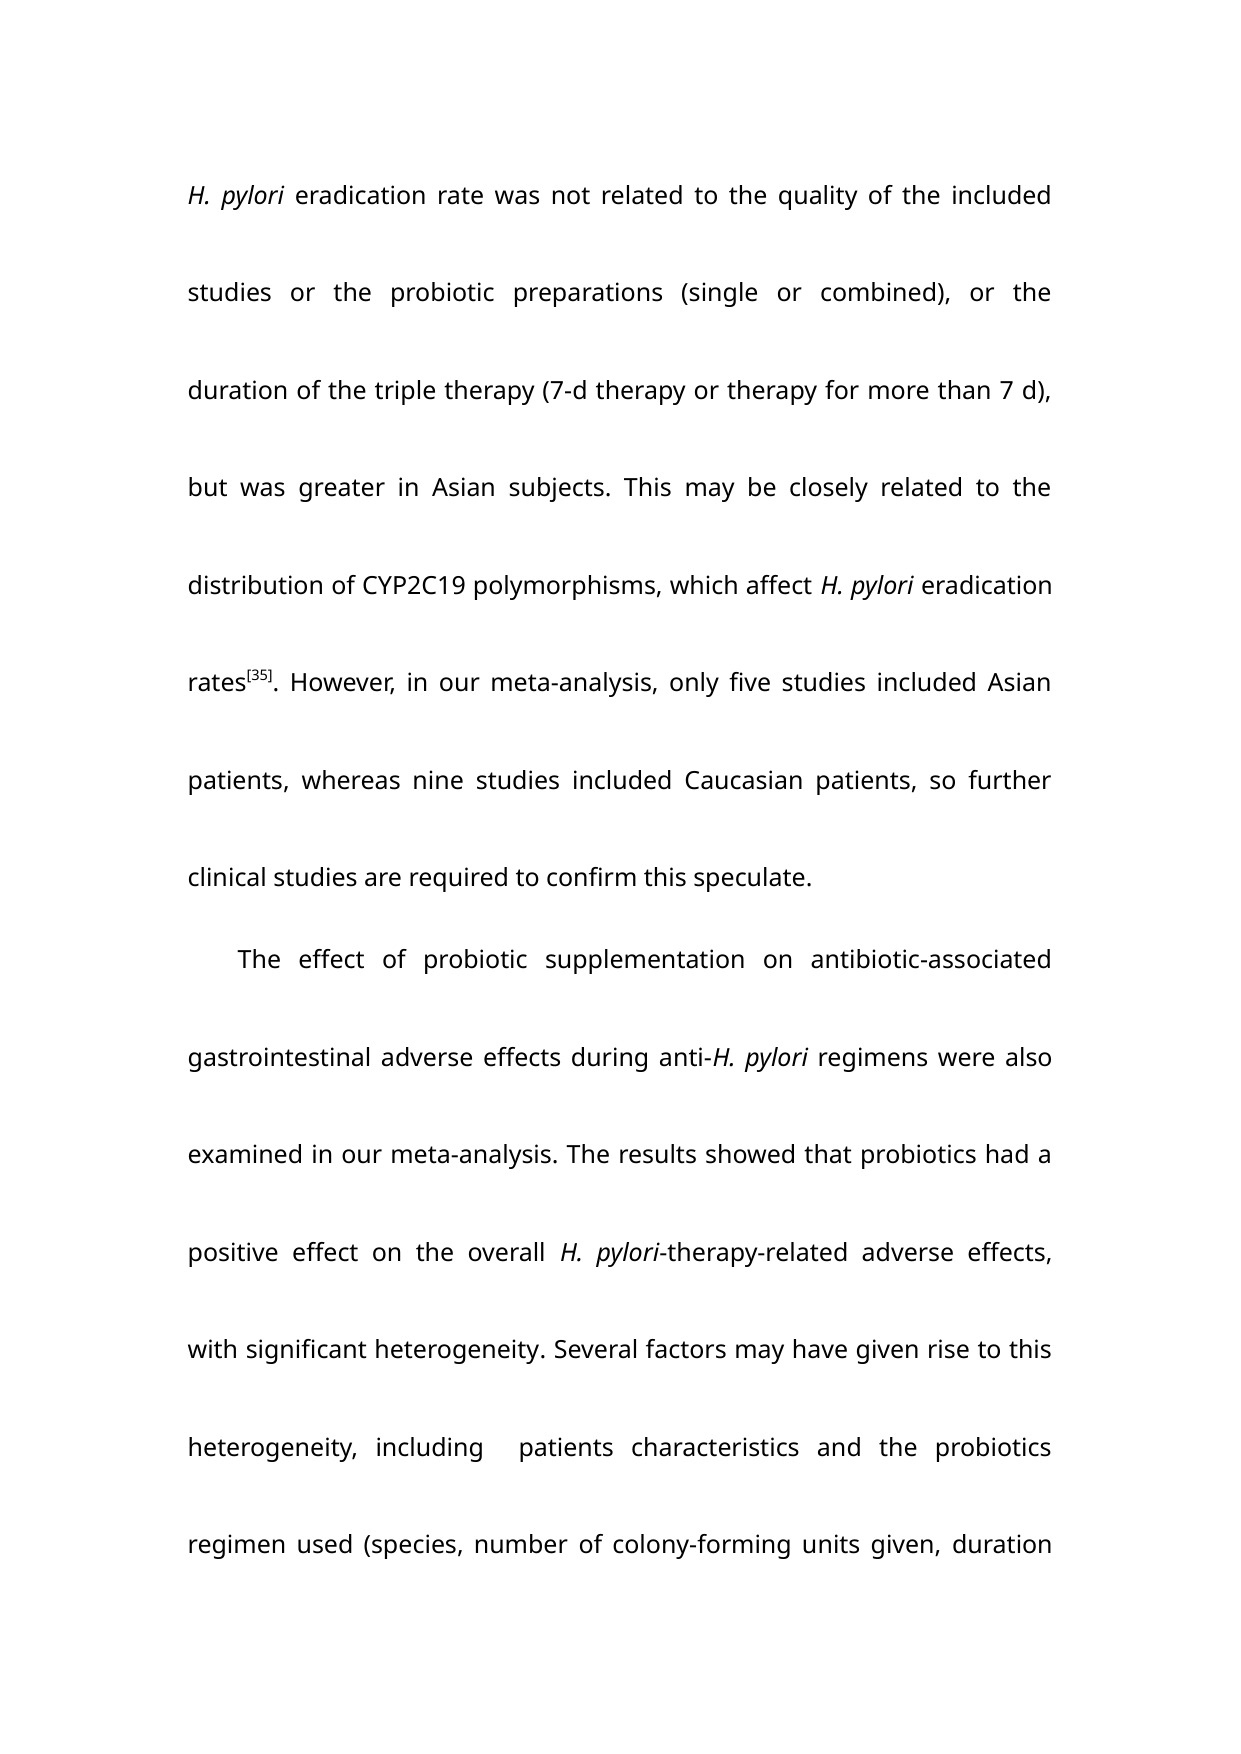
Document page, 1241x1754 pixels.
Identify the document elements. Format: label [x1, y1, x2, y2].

text [187, 926, 1053, 1576]
text [187, 162, 1053, 909]
